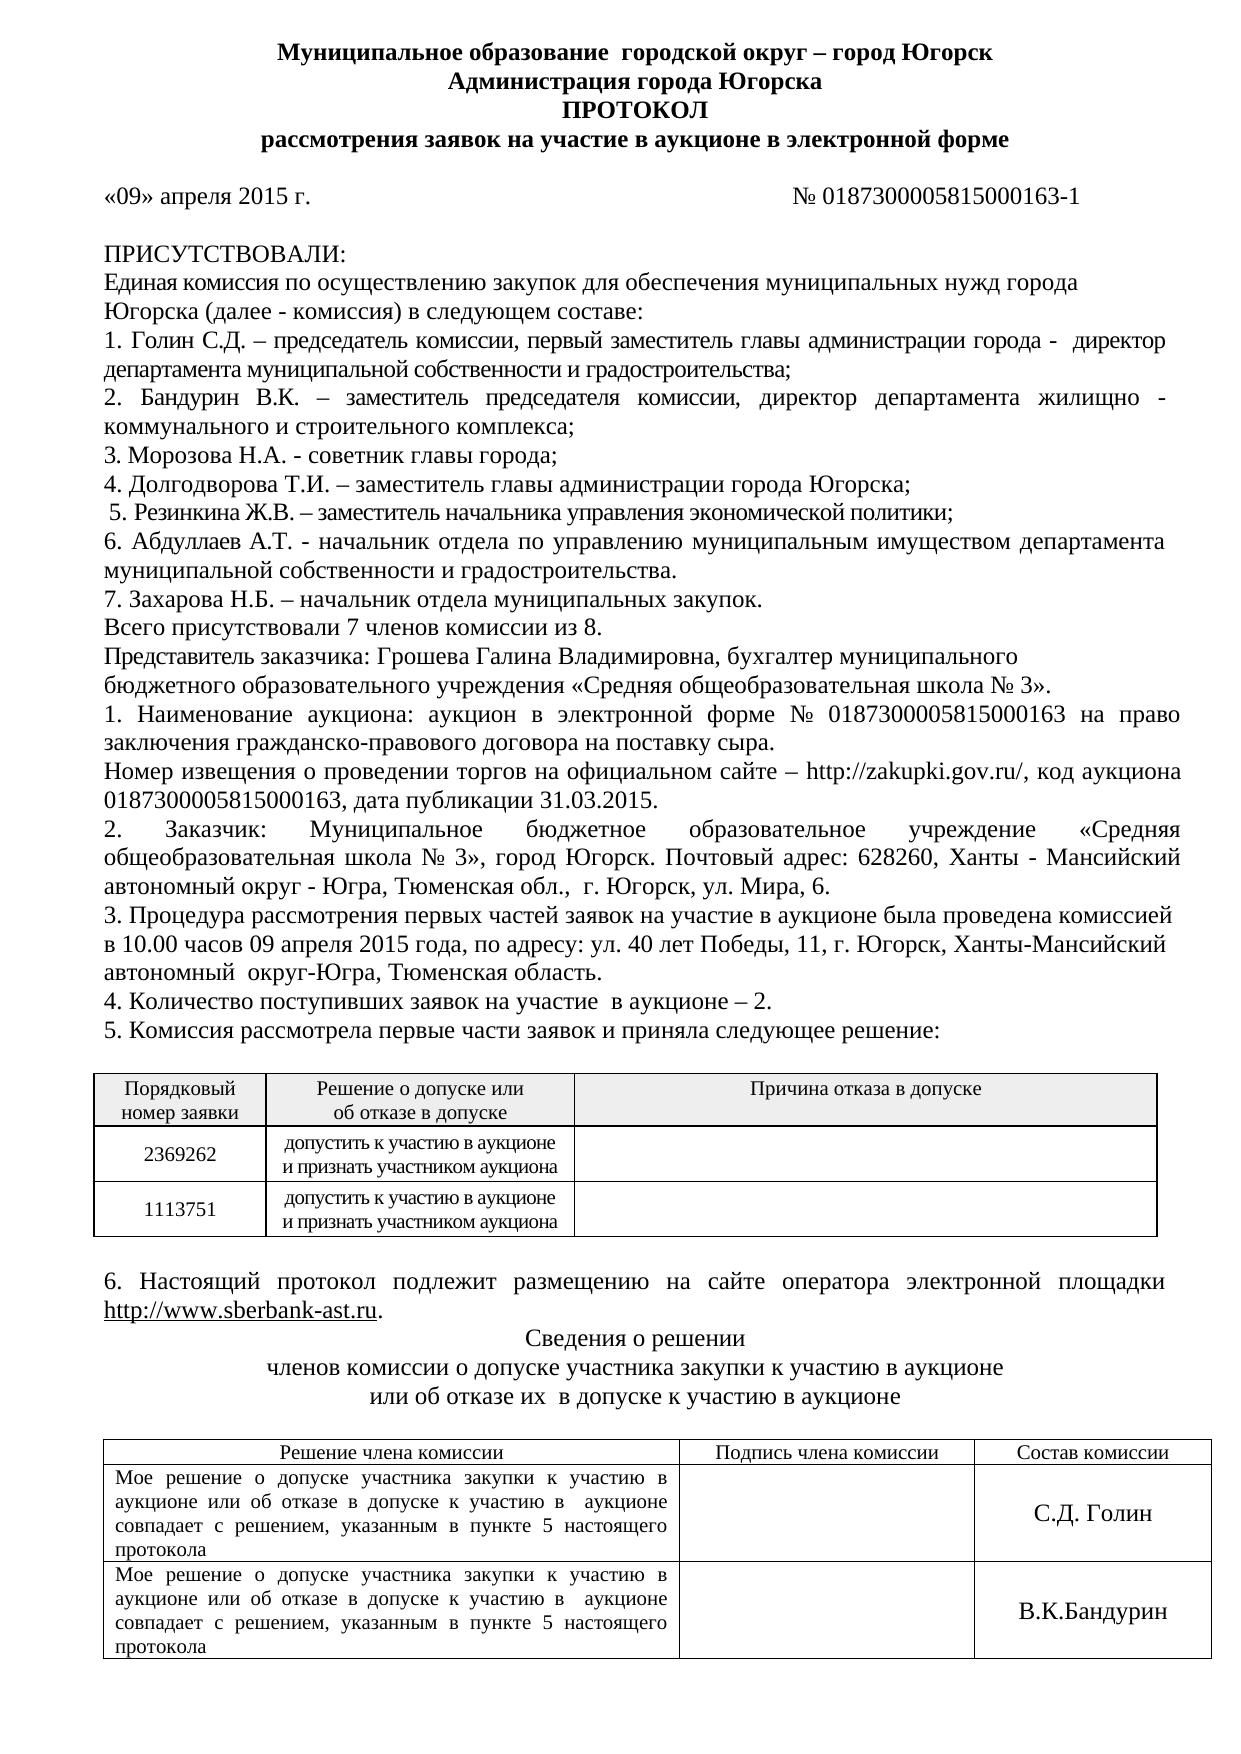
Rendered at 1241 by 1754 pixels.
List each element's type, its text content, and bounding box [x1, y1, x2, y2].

text «09» апреля 2015 г. № 0187300005815000163-1 [103, 181, 1167, 210]
text ПРОТОКОЛ [103, 95, 1167, 124]
text 1. Голин С.Д. – председатель комиссии, первый заместитель главы администрации города - директор департамента муниципальной собственности и градостроительства; [103, 325, 1167, 382]
table_header Порядковый номер заявки [95, 1074, 265, 1125]
table_cell С.Д. Голин [975, 1465, 1211, 1561]
text 2. Бандурин В.К. – заместитель председателя комиссии, директор департамента жилищно - коммунального и строительного комплекса; [103, 382, 1167, 440]
text рассмотрения заявок на участие в аукционе в электронной форме [103, 124, 1167, 152]
text Представитель заказчика: Грошева Галина Владимировна, бухгалтер муниципального [103, 641, 1211, 670]
text 2. Заказчик: Муниципальное бюджетное образовательное учреждение «Средняя общеобразовательная школа № 3», город Югорск. Почтовый адрес: 628260, Ханты - Мансийский автономный округ - Югра, Тюменская обл., г. Югорск, ул. Мира, 6. [103, 814, 1181, 900]
text 4. Количество поступивших заявок на участие в аукционе – 2. [103, 986, 1181, 1015]
table_header Причина отказа в допуске [575, 1074, 1156, 1125]
table_cell [680, 1465, 974, 1561]
text 3. Процедура рассмотрения первых частей заявок на участие в аукционе была проведена комиссией в 10.00 часов 09 апреля 2015 года, по адресу: ул. 40 лет Победы, 11, г. Югорск, Ханты-Мансийский автономный округ-Югра, Тюменская область. [103, 900, 1181, 986]
text 4. Долгодворова Т.И. – заместитель главы администрации города Югорска; [103, 469, 1167, 497]
table_header Решение члена комиссии [104, 1440, 679, 1464]
text 6. Абдуллаев А.Т. - начальник отдела по управлению муниципальным имуществом департамента муниципальной собственности и градостроительства. [103, 526, 1167, 584]
table_cell [680, 1562, 974, 1658]
text Муниципальное образование городской округ – город Югорск [103, 37, 1167, 66]
text 6. Настоящий протокол подлежит размещению на сайте оператора электронной площадки http://www.sberbank-ast.ru. [103, 1266, 1167, 1323]
text 7. Захарова Н.Б. – начальник отдела муниципальных закупок. [103, 584, 1167, 612]
text 5. Резинкина Ж.В. – заместитель начальника управления экономической политики; [15, 497, 1167, 526]
text Номер извещения о проведении торгов на официальном сайте – http://zakupki.gov.ru/, код аукциона 0187300005815000163, дата публикации 31.03.2015. [103, 756, 1181, 814]
table_cell допустить к участию в аукционе и признать участником аукциона [267, 1182, 574, 1236]
text ПРИСУТСТВОВАЛИ: [103, 239, 1167, 267]
table_cell допустить к участию в аукционе и признать участником аукциона [267, 1127, 574, 1181]
text 5. Комиссия рассмотрела первые части заявок и приняла следующее решение: [103, 1015, 1181, 1044]
table_header Состав комиссии [975, 1440, 1211, 1464]
text 1. Наименование аукциона: аукцион в электронной форме № 0187300005815000163 на право заключения гражданско-правового договора на поставку сыра. [103, 699, 1181, 756]
table_header Подпись члена комиссии [680, 1440, 974, 1464]
table_cell [575, 1127, 1156, 1181]
table_cell 2369262 [95, 1127, 265, 1181]
text членов комиссии о допуске участника закупки к участию в аукционе [103, 1352, 1167, 1381]
text 3. Морозова Н.А. - советник главы города; [103, 440, 1167, 469]
text Администрация города Югорска [103, 66, 1167, 95]
text Всего присутствовали 7 членов комиссии из 8. [103, 612, 1196, 641]
text Единая комиссия по осуществлению закупок для обеспечения муниципальных нужд города Югорска (далее - комиссия) в следующем составе: [103, 267, 1167, 325]
table_cell [575, 1182, 1156, 1236]
text Сведения о решении [103, 1323, 1167, 1352]
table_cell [104, 1562, 679, 1658]
text или об отказе их в допуске к участию в аукционе [103, 1381, 1167, 1410]
table_header Решение о допуске или об отказе в допуске [267, 1074, 574, 1125]
table_cell В.К.Бандурин [975, 1562, 1211, 1658]
text бюджетного образовательного учреждения «Средняя общеобразовательная школа № 3». [103, 670, 1152, 699]
table_cell 1113751 [95, 1182, 265, 1236]
